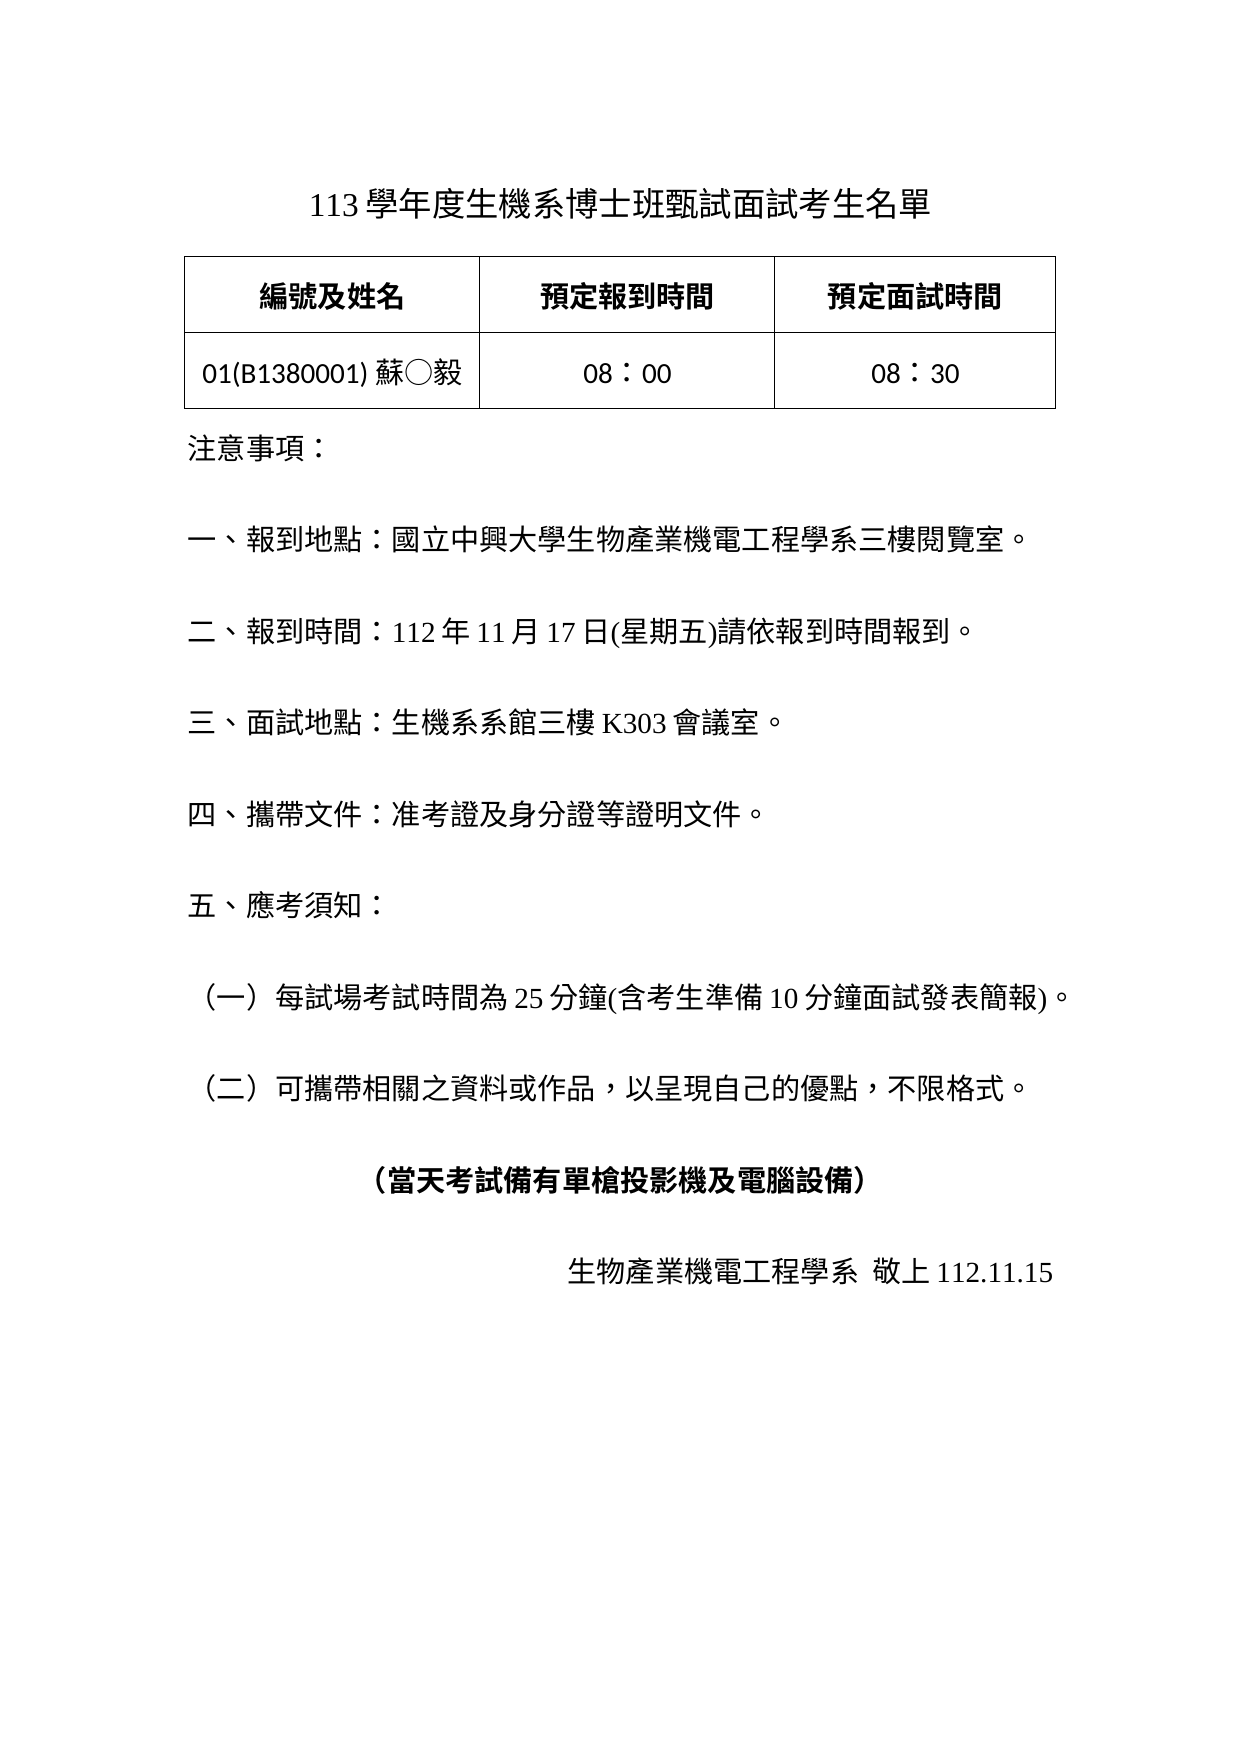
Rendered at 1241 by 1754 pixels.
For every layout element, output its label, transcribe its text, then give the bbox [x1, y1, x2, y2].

text 二、報到時間：112年11月17日(星期五)請依報到時間報到。 [187, 592, 1053, 667]
text 三、面試地點：生機系系館三樓K303會議室。 [187, 683, 1053, 758]
text 五、應考須知： [187, 866, 1053, 941]
text （一）每試場考試時間為25分鐘(含考生準備10分鐘面試發表簡報)。 [187, 958, 1053, 1033]
text 113學年度生機系博士班甄試面試考生名單 [187, 164, 1053, 239]
table_cell 08：00 [480, 333, 774, 408]
text 一、報到地點：國立中興大學生物產業機電工程學系三樓閱覽室。 [187, 501, 1053, 576]
table_cell 01(B1380001) 蘇○毅 [185, 333, 479, 408]
table_cell 08：30 [775, 333, 1055, 408]
table_header 預定面試時間 [775, 257, 1055, 332]
text 四、攜帶文件：准考證及身分證等證明文件。 [187, 775, 1053, 850]
text （當天考試備有單槍投影機及電腦設備） [187, 1141, 1053, 1216]
table_header 預定報到時間 [480, 257, 774, 332]
table_header 編號及姓名 [185, 257, 479, 332]
text （二）可攜帶相關之資料或作品，以呈現自己的優點，不限格式。 [187, 1049, 1053, 1124]
text 生物產業機電工程學系 敬上112.11.15 [187, 1232, 1053, 1307]
text 注意事項： [187, 409, 1053, 484]
